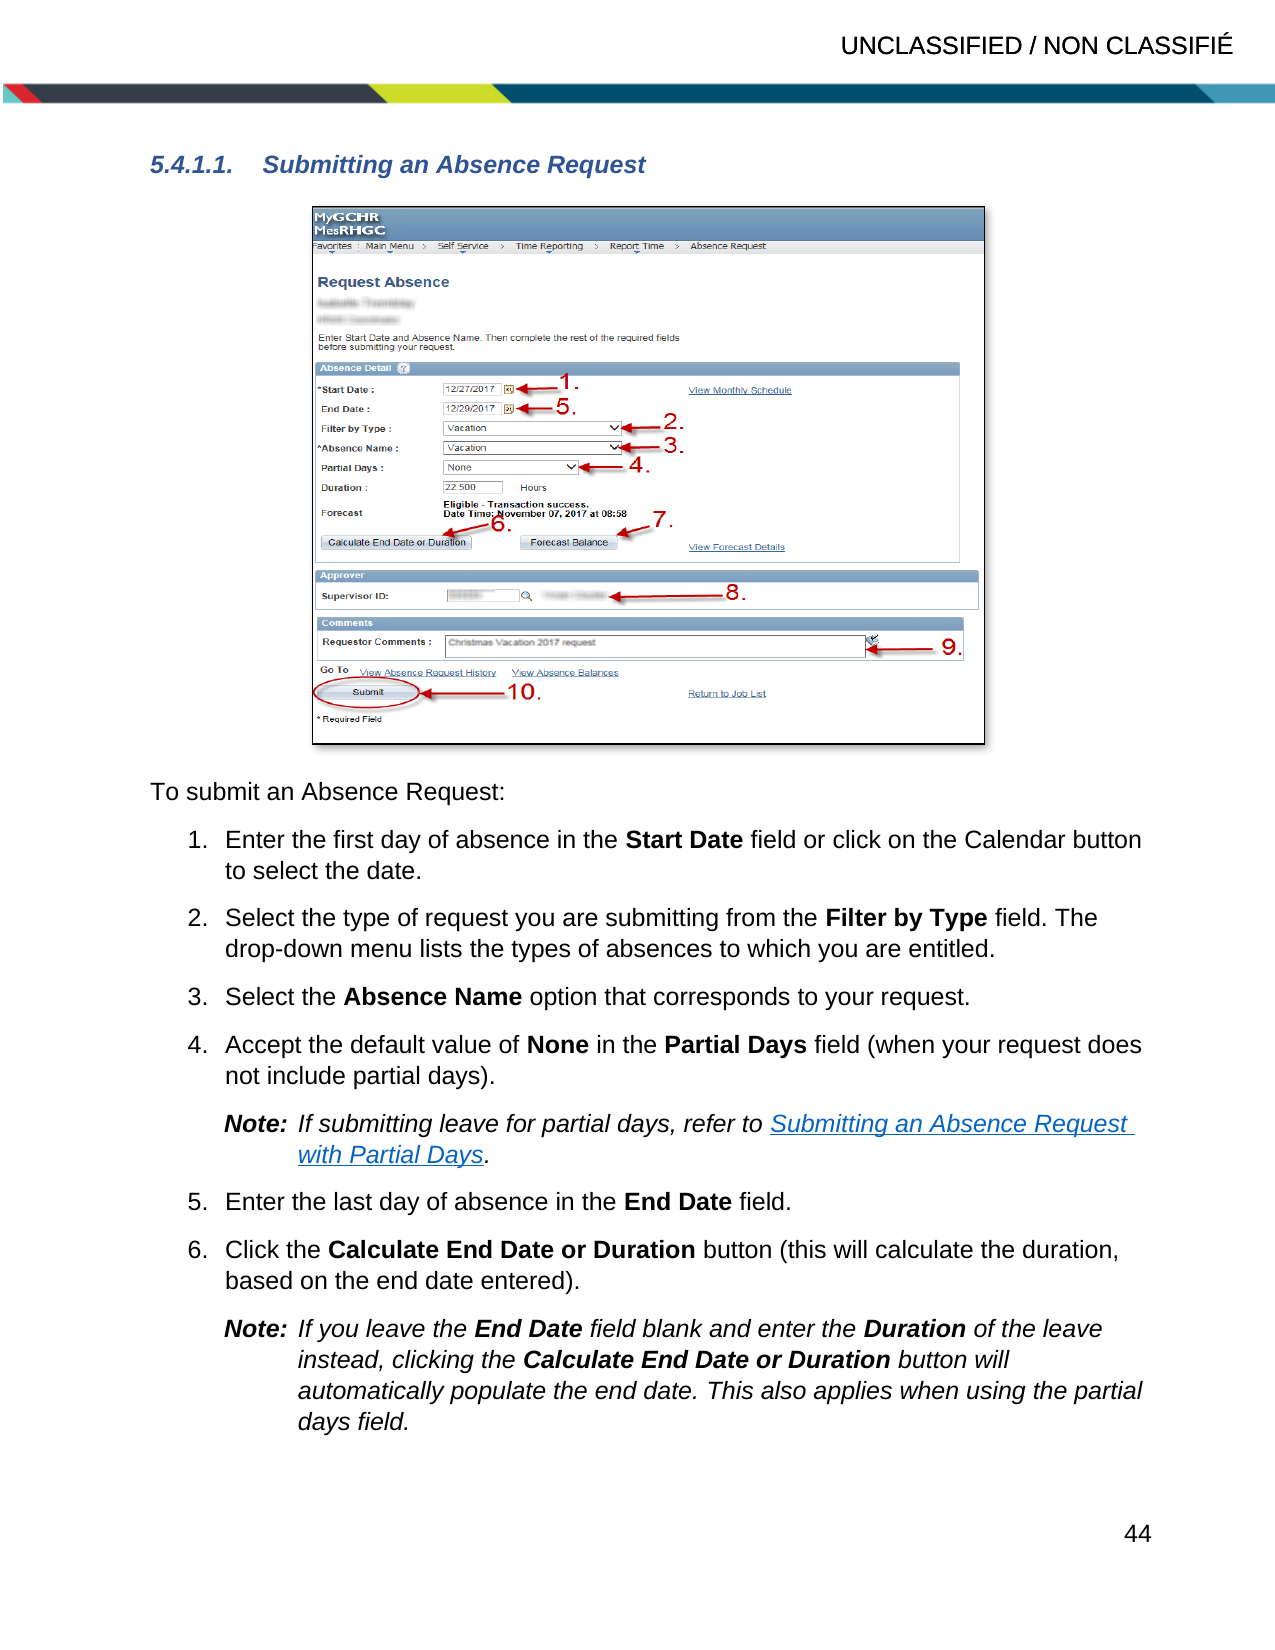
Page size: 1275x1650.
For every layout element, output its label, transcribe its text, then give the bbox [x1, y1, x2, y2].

text Note: If submitting leave for partial days, refer to Submitting an Absence Request with Partial Days. [224, 1109, 1152, 1168]
text Note: If you leave the End Date field blank and enter the Duration of the leave instead, clicking the Calculate End Date or Duration button will automatically populate the end date. This also applies when using the partial days field. [224, 1314, 1152, 1436]
list Select the type of request you are submitting from the Filter by Type field. The drop-down menu lists the types of absences to which you are entitled. [187, 903, 1152, 963]
list Click the Calculate End Date or Duration button (this will calculate the duration, based on the end date entered). [187, 1235, 1152, 1295]
list Select the Absence Name option that corresponds to your request. [187, 982, 1152, 1011]
picture [3, 74, 1275, 117]
list Enter the last day of absence in the End Date field. [187, 1187, 1152, 1216]
subtitle Submitting an Absence Request [150, 150, 1152, 179]
list Enter the first day of absence in the Start Date field or click on the Calendar button to select the date. [187, 825, 1152, 884]
list Accept the default value of None in the Partial Days field (when your request does not include partial days). [187, 1030, 1152, 1090]
text To submit an Absence Request: [150, 777, 1152, 806]
picture [313, 207, 984, 743]
